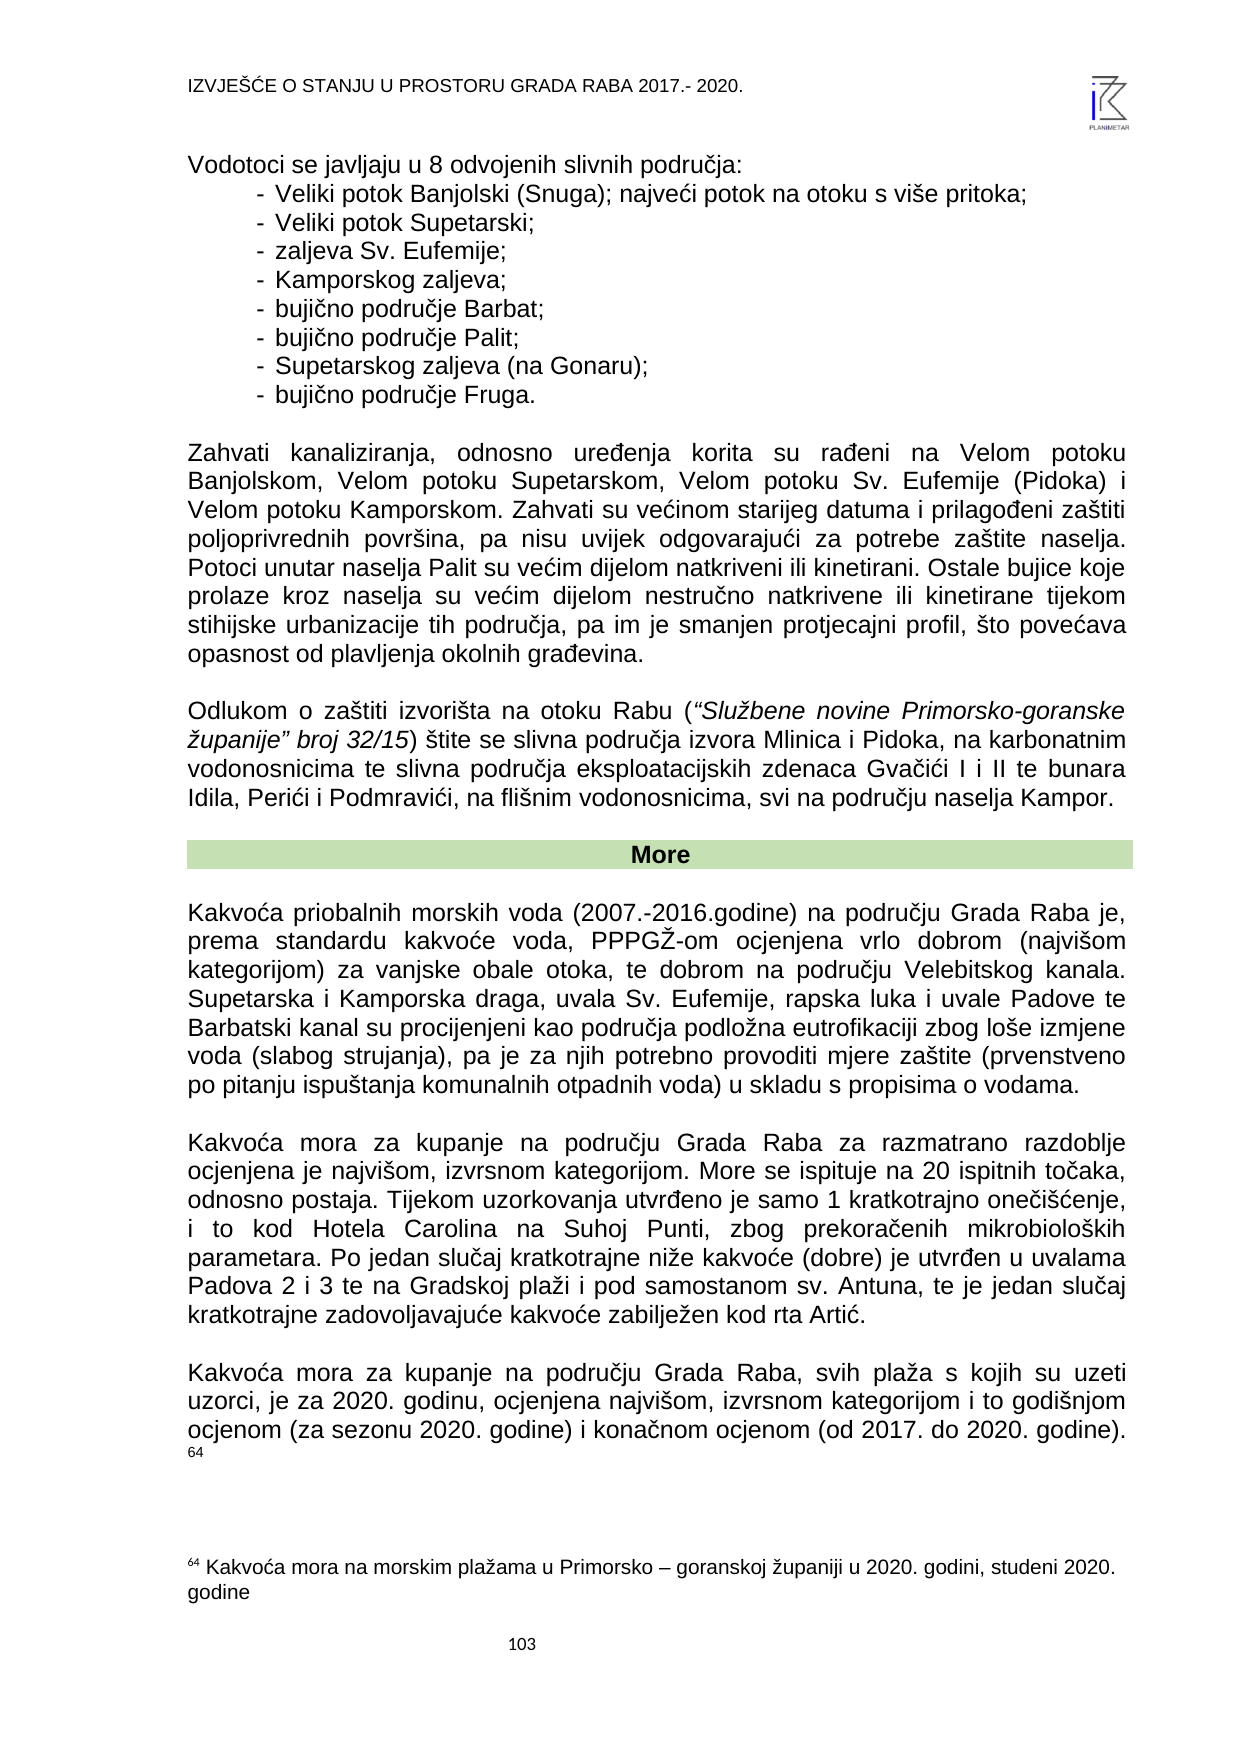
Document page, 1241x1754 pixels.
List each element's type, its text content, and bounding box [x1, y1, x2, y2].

text - bujično područje Barbat; [187, 294, 1128, 322]
text - bujično područje Palit; [187, 322, 1128, 351]
text - Veliki potok Banjolski (Snuga); najveći potok na otoku s više pritoka; [187, 179, 1128, 207]
text Kakvoća mora za kupanje na području Grada Raba za razmatrano razdoblje ocjenjena je najvišom, izvrsnom kategorijom. More se ispituje na 20 ispitnih točaka, odnosno postaja. Tijekom uzorkovanja utvrđeno je samo 1 kratkotrajno onečišćenje, i to kod Hotela Carolina na Suhoj Punti, zbog prekoračenih mikrobioloških parametara. Po jedan slučaj kratkotrajne niže kakvoće (dobre) je utvrđen u uvalama Padova 2 i 3 te na Gradskoj plaži i pod samostanom sv. Antuna, te je jedan slučaj kratkotrajne zadovoljavajuće kakvoće zabilježen kod rta Artić. [187, 1127, 1128, 1329]
text - Supetarskog zaljeva (na Gonaru); [187, 351, 1128, 380]
text - Kamporskog zaljeva; [187, 265, 1128, 294]
text Odlukom o zaštiti izvorišta na otoku Rabu (“Službene novine Primorsko-goranske županije” broj 32/15) štite se slivna područja izvora Mlinica i Pidoka, na karbonatnim vodonosnicima te slivna područja eksploatacijskih zdenaca Gvačići I i II te bunara Idila, Perići i Podmravići, na flišnim vodonosnicima, svi na području naselja Kampor. [187, 696, 1128, 811]
text - zaljeva Sv. Eufemije; [187, 236, 1128, 265]
text More [187, 840, 1133, 869]
text Kakvoća priobalnih morskih voda (2007.-2016.godine) na području Grada Raba je, prema standardu kakvoće voda, PPPGŽ-om ocjenjena vrlo dobrom (najvišom kategorijom) za vanjske obale otoka, te dobrom na području Velebitskog kanala. Supetarska i Kamporska draga, uvala Sv. Eufemije, rapska luka i uvale Padove te Barbatski kanal su procijenjeni kao područja podložna eutrofikaciji zbog loše izmjene voda (slabog strujanja), pa je za njih potrebno provoditi mjere zaštite (prvenstveno po pitanju ispuštanja komunalnih otpadnih voda) u skladu s propisima o vodama. [187, 897, 1128, 1099]
picture [1089, 76, 1130, 130]
text - Veliki potok Supetarski; [187, 207, 1128, 236]
text Kakvoća mora za kupanje na području Grada Raba, svih plaža s kojih su uzeti uzorci, je za 2020. godinu, ocjenjena najvišom, izvrsnom kategorijom i to godišnjom ocjenom (za sezonu 2020. godine) i konačnom ocjenom (od 2017. do 2020. godine). [187, 1357, 1128, 1472]
text - bujično područje Fruga. [187, 380, 1128, 409]
text Zahvati kanaliziranja, odnosno uređenja korita su rađeni na Velom potoku Banjolskom, Velom potoku Supetarskom, Velom potoku Sv. Eufemije (Pidoka) i Velom potoku Kamporskom. Zahvati su većinom starijeg datuma i prilagođeni zaštiti poljoprivrednih površina, pa nisu uvijek odgovarajući za potrebe zaštite naselja. Potoci unutar naselja Palit su većim dijelom natkriveni ili kinetirani. Ostale bujice koje prolaze kroz naselja su većim dijelom nestručno natkrivene ili kinetirane tijekom stihijske urbanizacije tih područja, pa im je smanjen protjecajni profil, što povećava opasnost od plavljenja okolnih građevina. [187, 437, 1128, 667]
text Vodotoci se javljaju u 8 odvojenih slivnih područja: [187, 150, 1128, 179]
